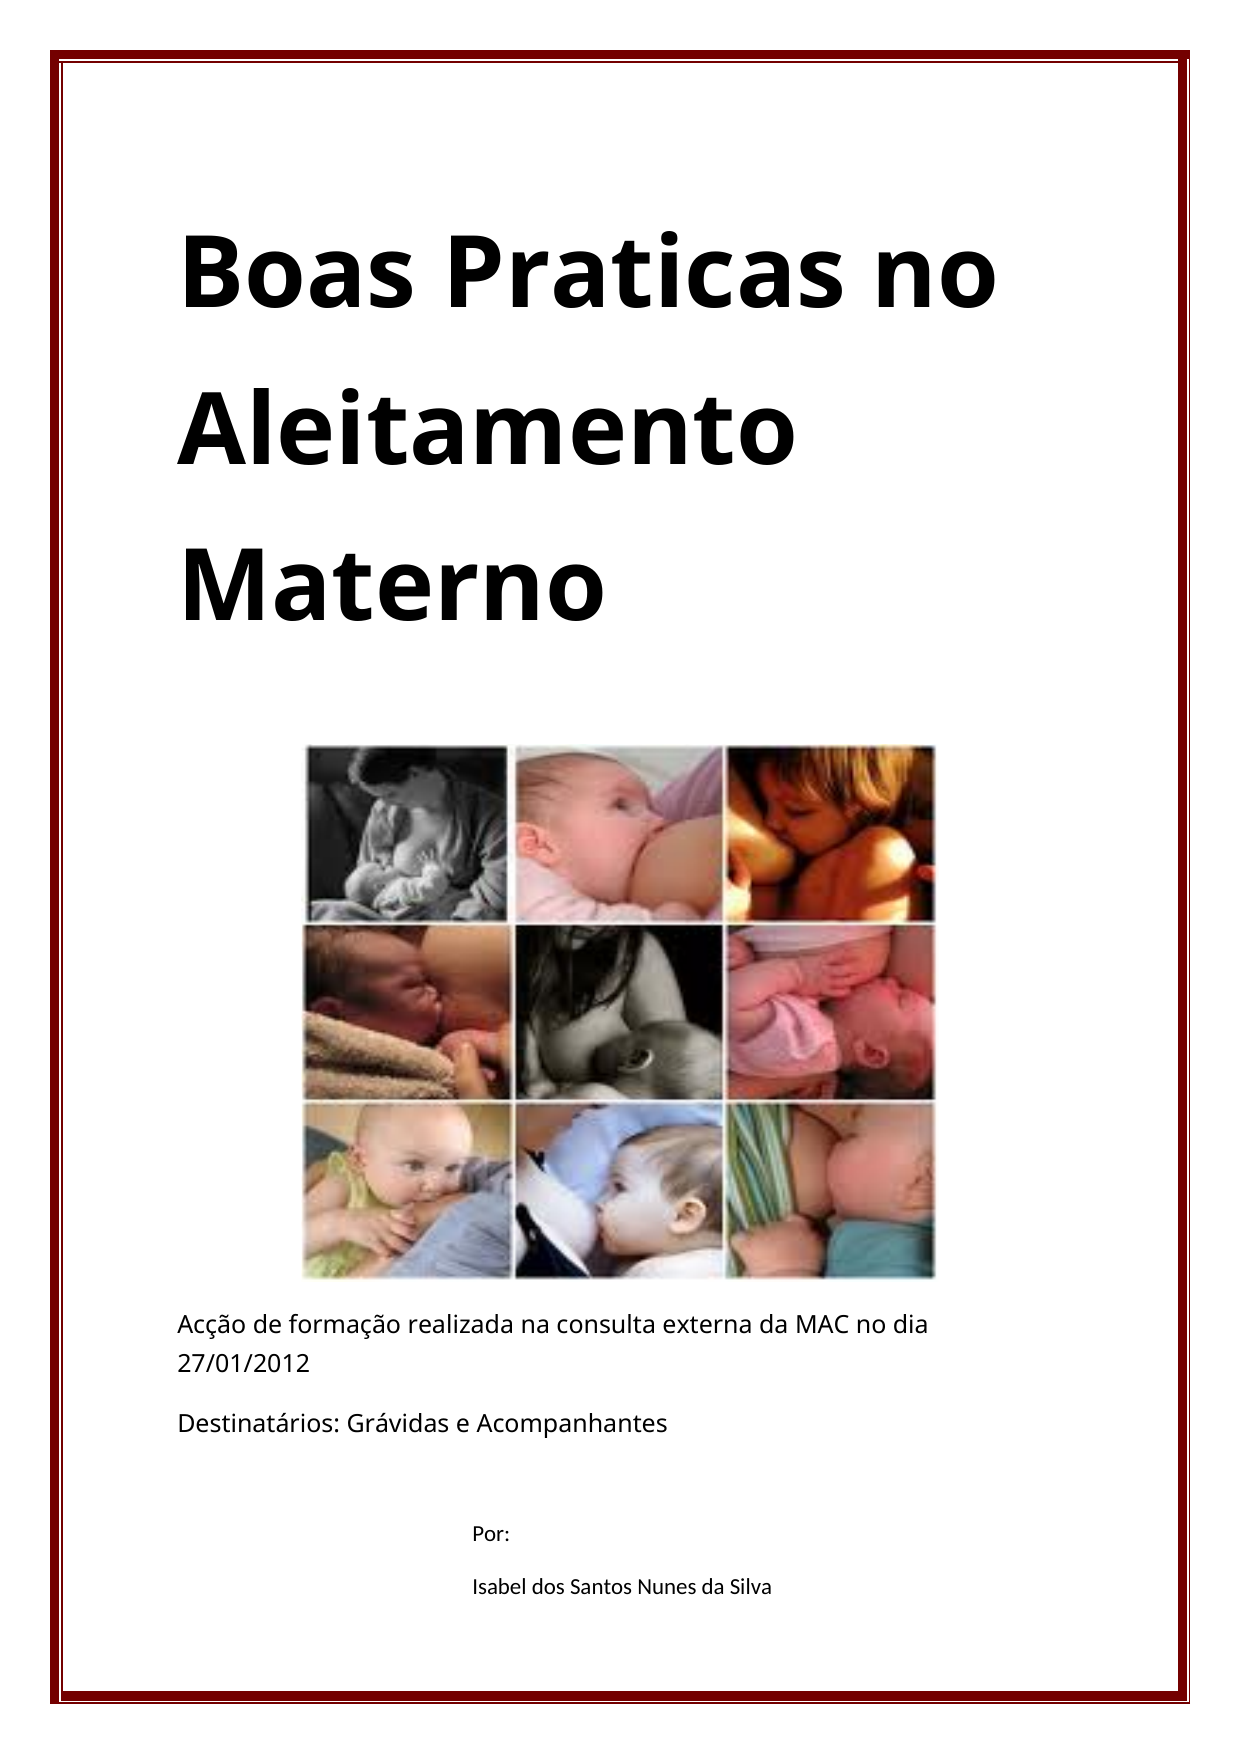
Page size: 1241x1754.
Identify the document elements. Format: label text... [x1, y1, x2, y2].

text Isabel dos Santos Nunes da Silva [472, 1572, 1063, 1600]
text Boas Praticas no Aleitamento Materno [177, 201, 1063, 650]
picture [301, 744, 939, 1282]
text Acção de formação realizada na consulta externa da MAC no dia 27/01/2012 [177, 1307, 1063, 1380]
text Por: [472, 1519, 1063, 1547]
text Destinatários: Grávidas e Acompanhantes [177, 1406, 1063, 1440]
